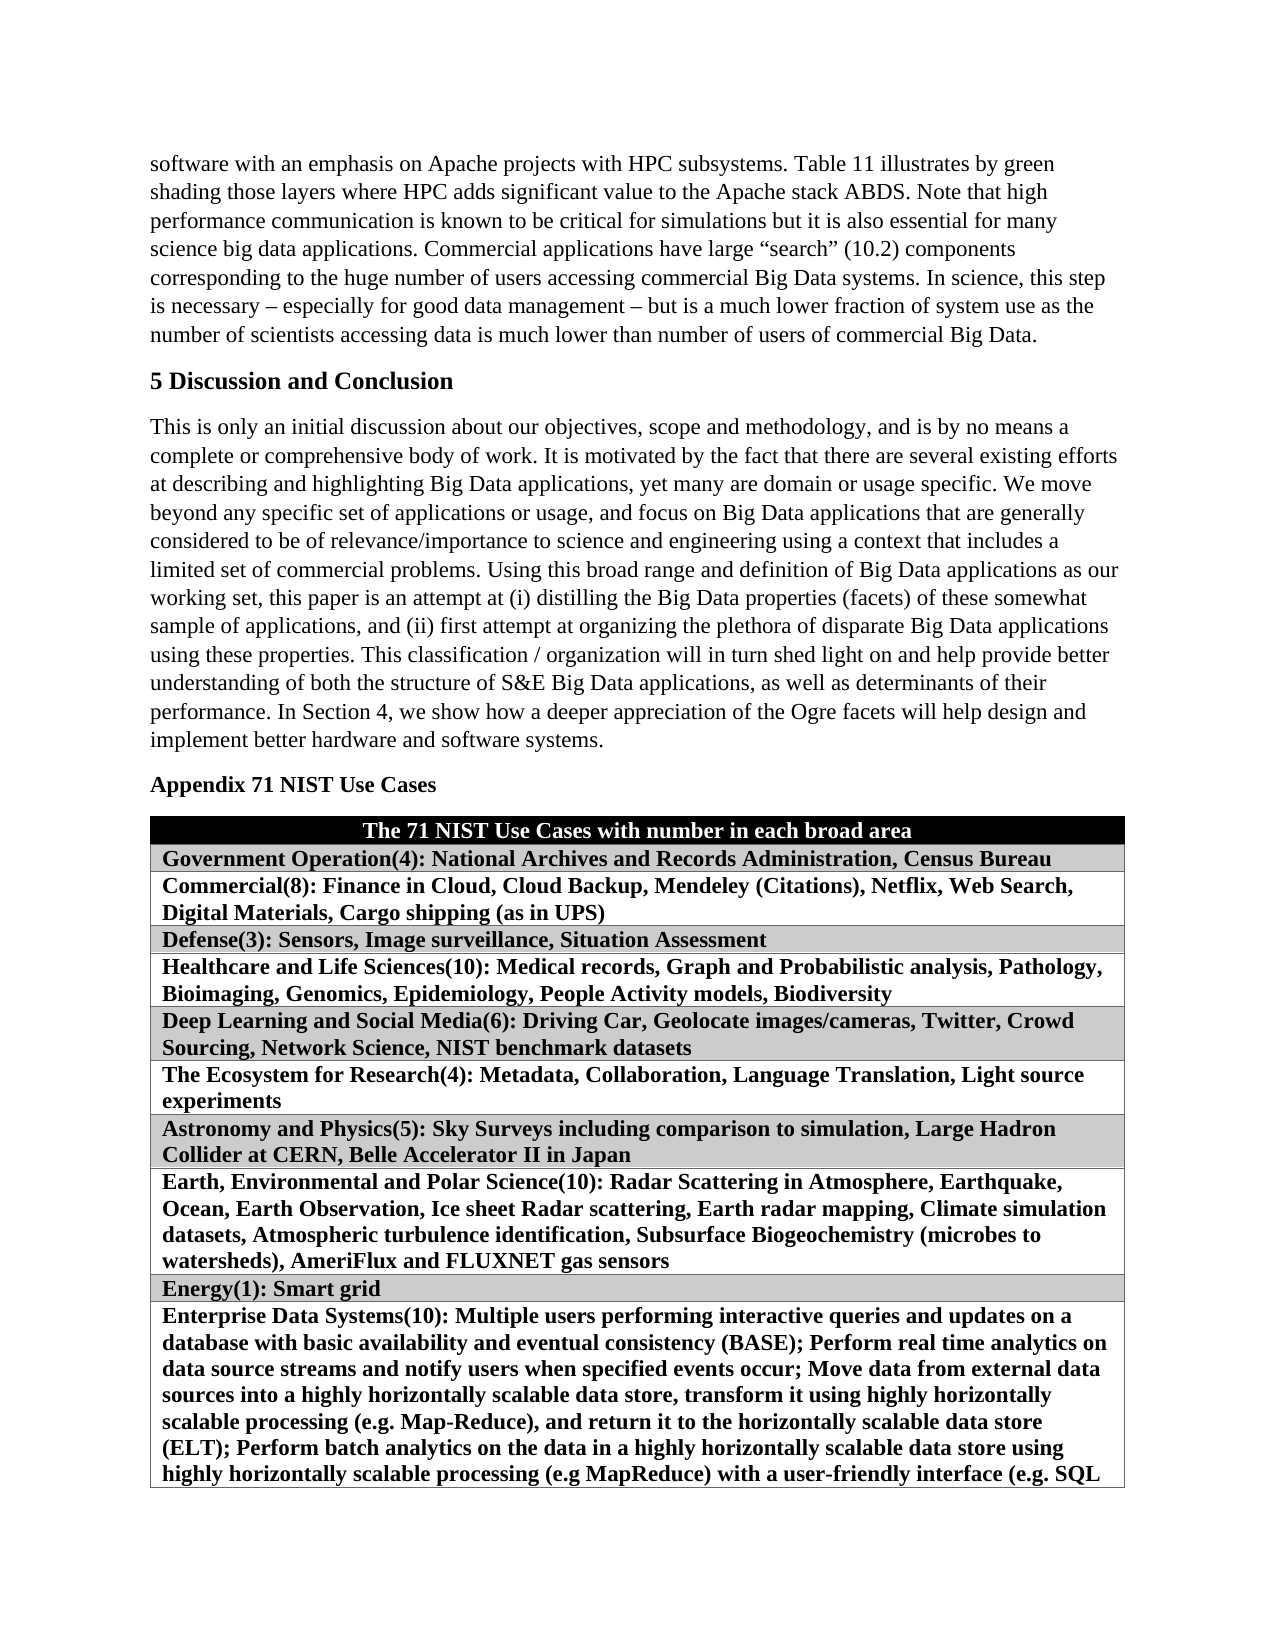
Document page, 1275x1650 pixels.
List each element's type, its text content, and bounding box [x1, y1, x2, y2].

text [150, 150, 1125, 347]
table_cell Earth, Environmental and Polar Science(10): Radar Scattering in Atmosphere, Earthquake, Ocean, Earth Observation, Ice sheet Radar scattering, Earth radar mapping, Climate simulation datasets, Atmospheric turbulence identification, Subsurface Biogeochemistry (microbes to watersheds), AmeriFlux and FLUXNET gas sensors [151, 1169, 1124, 1274]
text This is only an initial discussion about our objectives, scope and methodology, and is by no means a complete or comprehensive body of work. It is motivated by the fact that there are several existing efforts at describing and highlighting Big Data applications, yet many are domain or usage specific. We move beyond any specific set of applications or usage, and focus on Big Data applications that are generally considered to be of relevance/importance to science and engineering using a context that includes a limited set of commercial problems. Using this broad range and definition of Big Data applications as our working set, this paper is an attempt at (i) distilling the Big Data properties (facets) of these somewhat sample of applications, and (ii) first attempt at organizing the plethora of disparate Big Data applications using these properties. This classification / organization will in turn shed light on and help provide better understanding of both the structure of S&E Big Data applications, as well as determinants of their performance. In Section 4, we show how a deeper appreciation of the Ogre facets will help design and implement better hardware and software systems. [150, 413, 1125, 753]
table_cell Energy(1): Smart grid [151, 1275, 1124, 1301]
table_cell The Ecosystem for Research(4): Metadata, Collaboration, Language Translation, Light source experiments [151, 1061, 1124, 1114]
text 5 Discussion and Conclusion [150, 366, 1125, 394]
table_cell Astronomy and Physics(5): Sky Surveys including comparison to simulation, Large Hadron Collider at CERN, Belle Accelerator II in Japan [151, 1115, 1124, 1167]
table_cell Deep Learning and Social Media(6): Driving Car, Geolocate images/cameras, Twitter, Crowd Sourcing, Network Science, NIST benchmark datasets [151, 1007, 1124, 1060]
table_header The 71 NIST Use Cases with number in each broad area [151, 818, 1124, 844]
table_cell Healthcare and Life Sciences(10): Medical records, Graph and Probabilistic analysis, Pathology, Bioimaging, Genomics, Epidemiology, People Activity models, Biodiversity [151, 954, 1124, 1006]
text Appendix 71 NIST Use Cases [150, 771, 1125, 798]
table_cell Government Operation(4): National Archives and Records Administration, Census Bureau [151, 845, 1124, 871]
table_cell Commercial(8): Finance in Cloud, Cloud Backup, Mendeley (Citations), Netflix, Web Search, Digital Materials, Cargo shipping (as in UPS) [151, 872, 1124, 925]
table_cell Defense(3): Sensors, Image surveillance, Situation Assessment [151, 926, 1124, 952]
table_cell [151, 1302, 1124, 1487]
